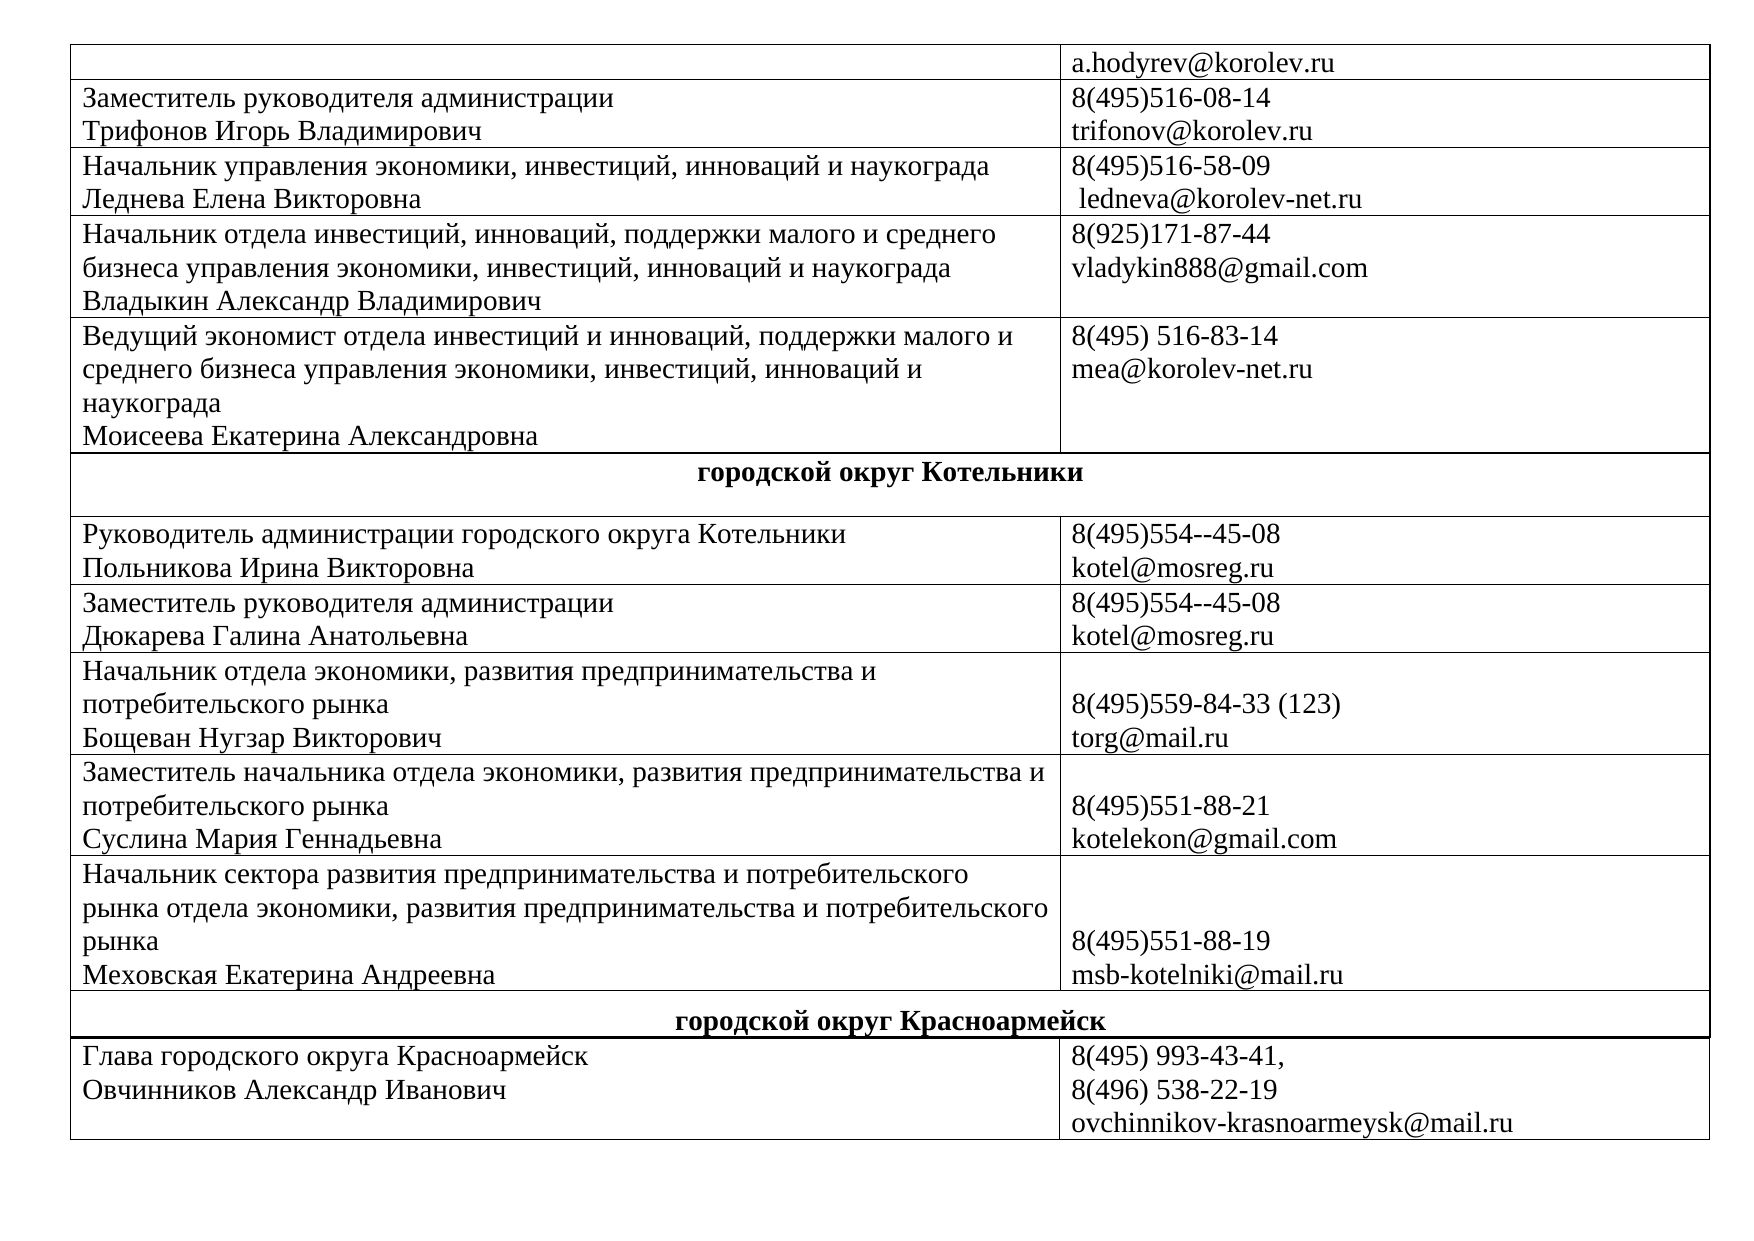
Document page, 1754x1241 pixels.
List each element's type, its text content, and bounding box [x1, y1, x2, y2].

table_cell Заместитель руководителя администрации Дюкарева Галина Анатольевна [71, 585, 1060, 652]
table_cell Руководитель администрации городского округа Котельники Польникова Ирина Викторовна [71, 517, 1060, 584]
table_cell 8(495)516-08-14 trifonov@korolev.ru [1061, 80, 1709, 147]
table_cell Начальник отдела инвестиций, инноваций, поддержки малого и среднего бизнеса управления экономики, инвестиций, инноваций и наукограда Владыкин Александр Владимирович [71, 216, 1060, 317]
table_cell 8(925)171-87-44 vladykin888@gmail.com [1061, 216, 1709, 317]
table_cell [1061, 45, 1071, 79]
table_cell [71, 45, 1060, 79]
table_cell 8(495) 516-83-14 mea@korolev-net.ru [1061, 318, 1709, 452]
table_cell 8(495)554--45-08 kotel@mosreg.ru [1061, 517, 1709, 584]
table_cell Начальник сектора развития предпринимательства и потребительского рынка отдела экономики, развития предпринимательства и потребительского рынка Меховская Екатерина Андреевна [71, 856, 1060, 990]
table_cell Начальник отдела экономики, развития предпринимательства и потребительского рынка Бощеван Нугзар Викторович [71, 653, 1060, 753]
table_header 8(495) 993-43-41, 8(496) 538-22-19 ovchinnikov-krasnoarmeysk@mail.ru [1060, 1039, 1709, 1139]
table_cell 8(495)551-88-19 msb-kotelniki@mail.ru [1061, 856, 1709, 990]
table_cell 8(495)559-84-33 (123) torg@mail.ru [1061, 653, 1709, 753]
table_header Глава городского округа Красноармейск Овчинников Александр Иванович [71, 1039, 1059, 1139]
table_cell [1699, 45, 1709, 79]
table_cell Начальник управления экономики, инвестиций, инноваций и наукограда Леднева Елена Викторовна [71, 148, 1060, 215]
table_cell Ведущий экономист отдела инвестиций и инноваций, поддержки малого и среднего бизнеса управления экономики, инвестиций, инноваций и наукограда Моисеева Екатерина Александровна [71, 318, 1060, 452]
table_cell 8(495)551-88-21 kotelekon@gmail.com [1061, 755, 1709, 855]
table_cell 8(495)516-58-09 ledneva@korolev-net.ru [1061, 148, 1709, 215]
table_cell Заместитель начальника отдела экономики, развития предпринимательства и потребительского рынка Суслина Мария Геннадьевна [71, 755, 1060, 855]
table_header городской округ Котельники [71, 454, 1709, 516]
table_cell 8(495)554--45-08 kotel@mosreg.ru [1061, 585, 1709, 652]
table_cell Заместитель руководителя администрации Трифонов Игорь Владимирович [71, 80, 1060, 147]
table_cell городской округ Красноармейск [71, 991, 1709, 1036]
